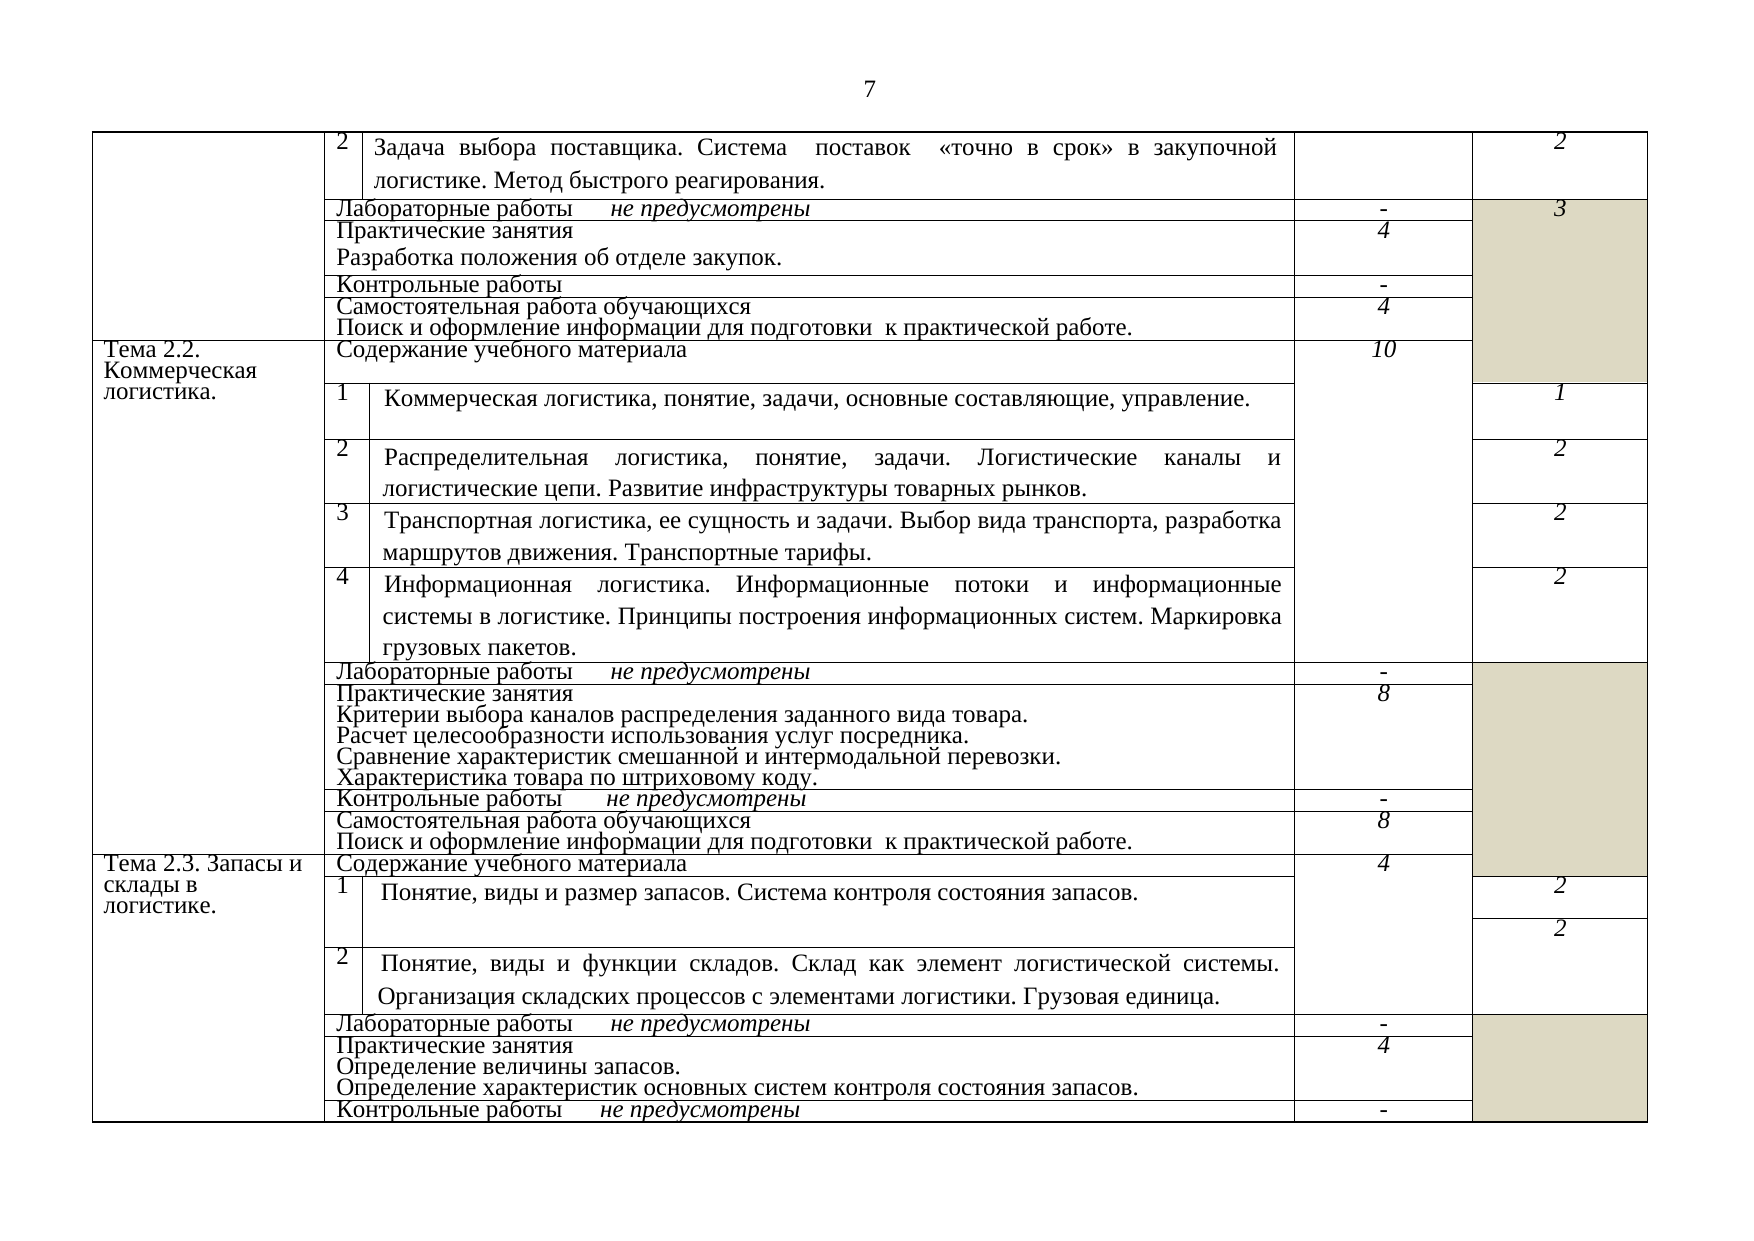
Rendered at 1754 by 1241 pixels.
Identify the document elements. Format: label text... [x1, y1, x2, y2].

table_cell 2 [325, 440, 369, 503]
table_cell Задача выбора поставщика. Система поставок «точно в срок» в закупочной логистике. Метод быстрого реагирования. [363, 133, 1294, 198]
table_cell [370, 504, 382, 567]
table_cell - [1295, 1101, 1472, 1121]
table_cell Практические занятия Определение величины запасов. Определение характеристик основных систем контроля состояния запасов. [325, 1037, 1294, 1099]
table_cell Самостоятельная работа обучающихся Поиск и оформление информации для подготовки к практической работе. [325, 812, 1294, 854]
table_cell 8 [1295, 685, 1472, 789]
table_cell - [1295, 1015, 1472, 1036]
table_cell - [1295, 276, 1472, 297]
table_cell Контрольные работы не предусмотрены [325, 1101, 1294, 1121]
table_cell 1 [325, 384, 369, 439]
table_cell Тема 2.2. Коммерческая логистика. [93, 341, 324, 854]
table_cell 2 [1473, 568, 1647, 662]
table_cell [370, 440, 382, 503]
table_cell Тема 2.3. Запасы и склады в логистике. [93, 855, 324, 1121]
table_cell 2 [1473, 504, 1647, 567]
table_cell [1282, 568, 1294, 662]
table_cell 4 [1295, 855, 1472, 1014]
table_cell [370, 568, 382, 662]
table_cell Содержание учебного материала [325, 855, 1294, 876]
table_cell Самостоятельная работа обучающихся Поиск и оформление информации для подготовки к практической работе. [325, 298, 1294, 340]
table_cell 1 [325, 877, 362, 947]
table_cell 2 [1473, 877, 1647, 918]
table_cell Лабораторные работы не предусмотрены [325, 1015, 1294, 1036]
table_cell - [1295, 200, 1472, 220]
table_cell 10 [1295, 341, 1472, 662]
table_cell 8 [1295, 812, 1472, 854]
table_cell Лабораторные работы не предусмотрены [325, 200, 1294, 220]
table_cell Понятие, виды и функции складов. Склад как элемент логистической системы. Организация складских процессов с элементами логистики. Грузовая единица. [363, 948, 1294, 1014]
table_cell Содержание учебного материала [325, 341, 1294, 382]
table_cell Коммерческая логистика, понятие, задачи, основные составляющие, управление. [370, 384, 1294, 439]
table_cell 2 [325, 133, 362, 198]
table_cell 1 [1473, 384, 1647, 439]
table_cell Практические занятия Разработка положения об отделе закупок. [325, 221, 1294, 275]
table_cell 3 [325, 504, 369, 567]
table_cell 4 [1295, 221, 1472, 275]
table_cell Практические занятия Критерии выбора каналов распределения заданного вида товара. Расчет целесообразности использования услуг посредника. Сравнение характеристик смешанной и интермодальной перевозки. Характеристика товара по штриховому коду. [325, 685, 1294, 789]
table_cell 4 [1295, 1037, 1472, 1099]
table_cell Понятие, виды и размер запасов. Система контроля состояния запасов. [363, 877, 1294, 947]
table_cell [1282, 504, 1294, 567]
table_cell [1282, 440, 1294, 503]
table_cell Лабораторные работы не предусмотрены [325, 663, 1294, 684]
table_cell 3 [1473, 200, 1647, 382]
table_cell Контрольные работы не предусмотрены [325, 790, 1294, 811]
table_cell 2 [1473, 440, 1647, 503]
table_cell 2 [1473, 133, 1647, 198]
table_cell 4 [325, 568, 369, 662]
table_cell Контрольные работы [325, 276, 1294, 297]
table_cell - [1295, 790, 1472, 811]
table_cell 2 [1473, 919, 1647, 1014]
table_cell [1473, 663, 1647, 876]
table_cell 4 [1295, 298, 1472, 340]
table_cell - [1295, 663, 1472, 684]
table_cell [1473, 1015, 1647, 1121]
table_cell 2 [325, 948, 362, 1014]
